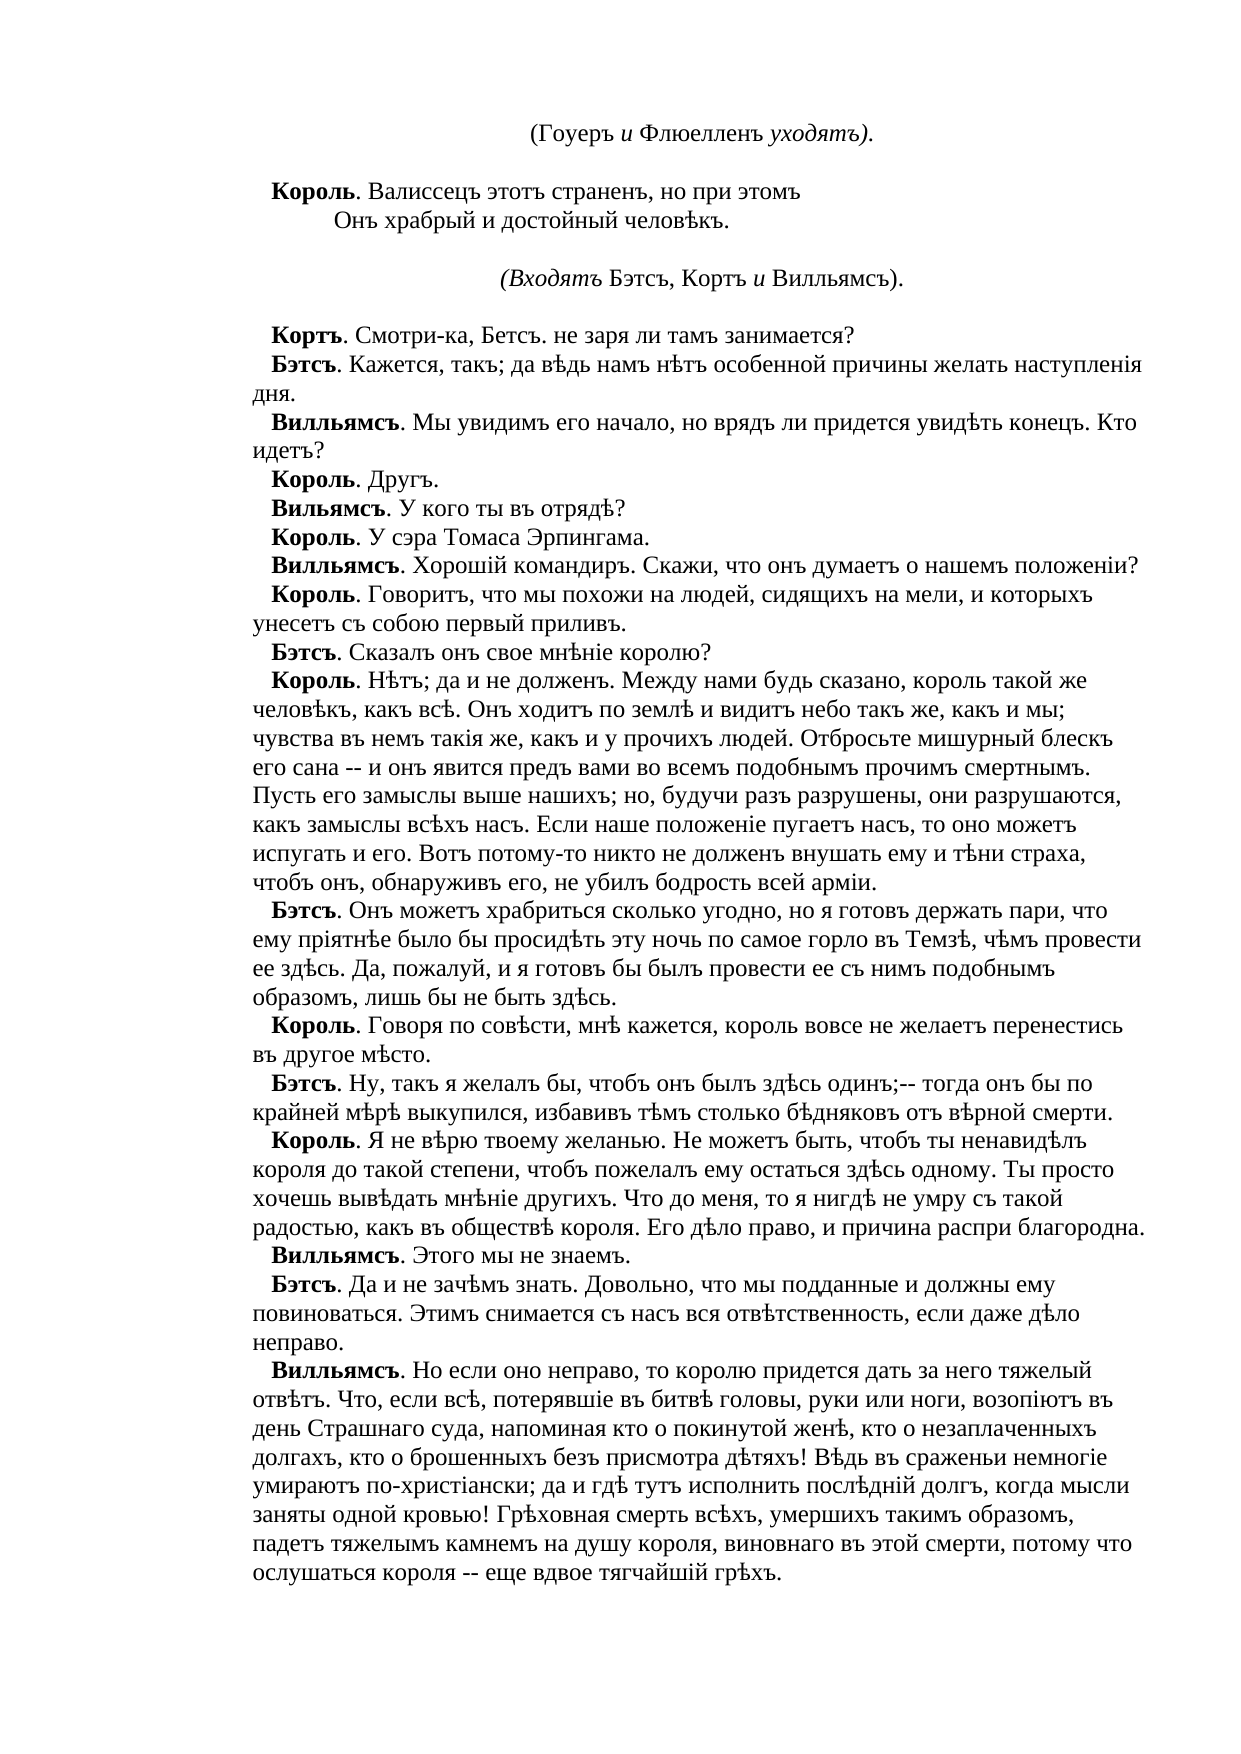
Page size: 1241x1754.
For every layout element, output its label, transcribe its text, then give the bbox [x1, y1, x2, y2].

text (Входятъ Бэтсъ, Кортъ и Вилльямсъ). [252, 263, 1152, 291]
text Бэтсъ. Сказалъ онъ свое мнѣніе королю? [252, 637, 1152, 666]
text Король. Нѣтъ; да и не долженъ. Между нами будь сказано, король такой же человѣкъ, какъ всѣ. Онъ ходитъ по землѣ и видитъ небо такъ же, какъ и мы; чувства въ немъ такія же, какъ и у прочихъ людей. Отбросьте мишурный блескъ его сана -- и онъ явится предъ вами во всемъ подобнымъ прочимъ смертнымъ. Пусть его замыслы выше нашихъ; но, будучи разъ разрушены, они разрушаются, какъ замыслы всѣхъ насъ. Если наше положеніе пугаетъ насъ, то оно можетъ испугать и его. Вотъ потому-то никто не долженъ внушать ему и тѣни страха, чтобъ онъ, обнаруживъ его, не убилъ бодрость всей арміи. [252, 666, 1152, 896]
text Король. У сэра Томаса Эрпингама. [252, 522, 1152, 551]
text Вилльямсъ. Но если оно неправо, то королю придется дать за него тяжелый отвѣтъ. Что, если всѣ, потерявшіе въ битвѣ головы, руки или ноги, возопіютъ въ день Страшнаго суда, напоминая кто о покинутой женѣ, кто о незаплаченныхъ долгахъ, кто о брошенныхъ безъ присмотра дѣтяхъ! Вѣдь въ сраженьи немногіе умираютъ по-христіански; да и гдѣ тутъ исполнить послѣдній долгъ, когда мысли заняты одной кровью! Грѣховная смерть всѣхъ, умершихъ такимъ образомъ, падетъ тяжелымъ камнемъ на душу короля, виновнаго въ этой смерти, потому что ослушаться короля -- еще вдвое тягчайшій грѣхъ. [252, 1356, 1152, 1586]
text (Гоуеръ и Флюелленъ уходятъ). [252, 118, 1152, 147]
text Бэтсъ. Онъ можетъ храбриться сколько угодно, но я готовъ держать пари, что ему пріятнѣе было бы просидѣть эту ночь по самое горло въ Темзѣ, чѣмъ провести ее здѣсь. Да, пожалуй, и я готовъ бы былъ провести ее съ нимъ подобнымъ образомъ, лишь бы не быть здѣсь. [252, 896, 1152, 1011]
text Вильямсъ. У кого ты въ отрядѣ? [252, 493, 1152, 522]
text Вилльямсъ. Мы увидимъ его начало, но врядъ ли придется увидѣть конецъ. Кто идетъ? [252, 407, 1152, 464]
text Король. Говоритъ, что мы похожи на людей, сидящихъ на мели, и которыхъ унесетъ съ собою первый приливъ. [252, 579, 1152, 637]
text Бэтсъ. Кажется, такъ; да вѣдь намъ нѣтъ особенной причины желать наступленія дня. [252, 349, 1152, 407]
text Король. Другъ. [252, 464, 1152, 493]
text Кортъ. Смотри-ка, Бетсъ. не заря ли тамъ занимается? [252, 321, 1152, 349]
text Вилльямсъ. Хорошій командиръ. Скажи, что онъ думаетъ о нашемъ положеніи? [252, 551, 1152, 579]
text Бэтсъ. Ну, такъ я желалъ бы, чтобъ онъ былъ здѣсь одинъ;-- тогда онъ бы по крайней мѣрѣ выкупился, избавивъ тѣмъ столько бѣдняковъ отъ вѣрной смерти. [252, 1068, 1152, 1126]
text Вилльямсъ. Этого мы не знаемъ. [252, 1241, 1152, 1269]
text Бэтсъ. Да и не зачѣмъ знать. Довольно, что мы подданные и должны ему повиноваться. Этимъ снимается съ насъ вся отвѣтственность, если даже дѣло неправо. [252, 1269, 1152, 1356]
text Король. Я не вѣрю твоему желанью. Не можетъ быть, чтобъ ты ненавидѣлъ короля до такой степени, чтобъ пожелалъ ему остаться здѣсь одному. Ты просто хочешь вывѣдать мнѣніе другихъ. Что до меня, то я нигдѣ не умру съ такой радостью, какъ въ обществѣ короля. Его дѣло право, и причина распри благородна. [252, 1126, 1152, 1241]
text Король. Говоря по совѣсти, мнѣ кажется, король вовсе не желаетъ перенестись въ другое мѣсто. [252, 1011, 1152, 1068]
text Онъ храбрый и достойный человѣкъ. [252, 205, 1152, 233]
text Король. Валиссецъ этотъ страненъ, но при этомъ [252, 176, 1152, 205]
